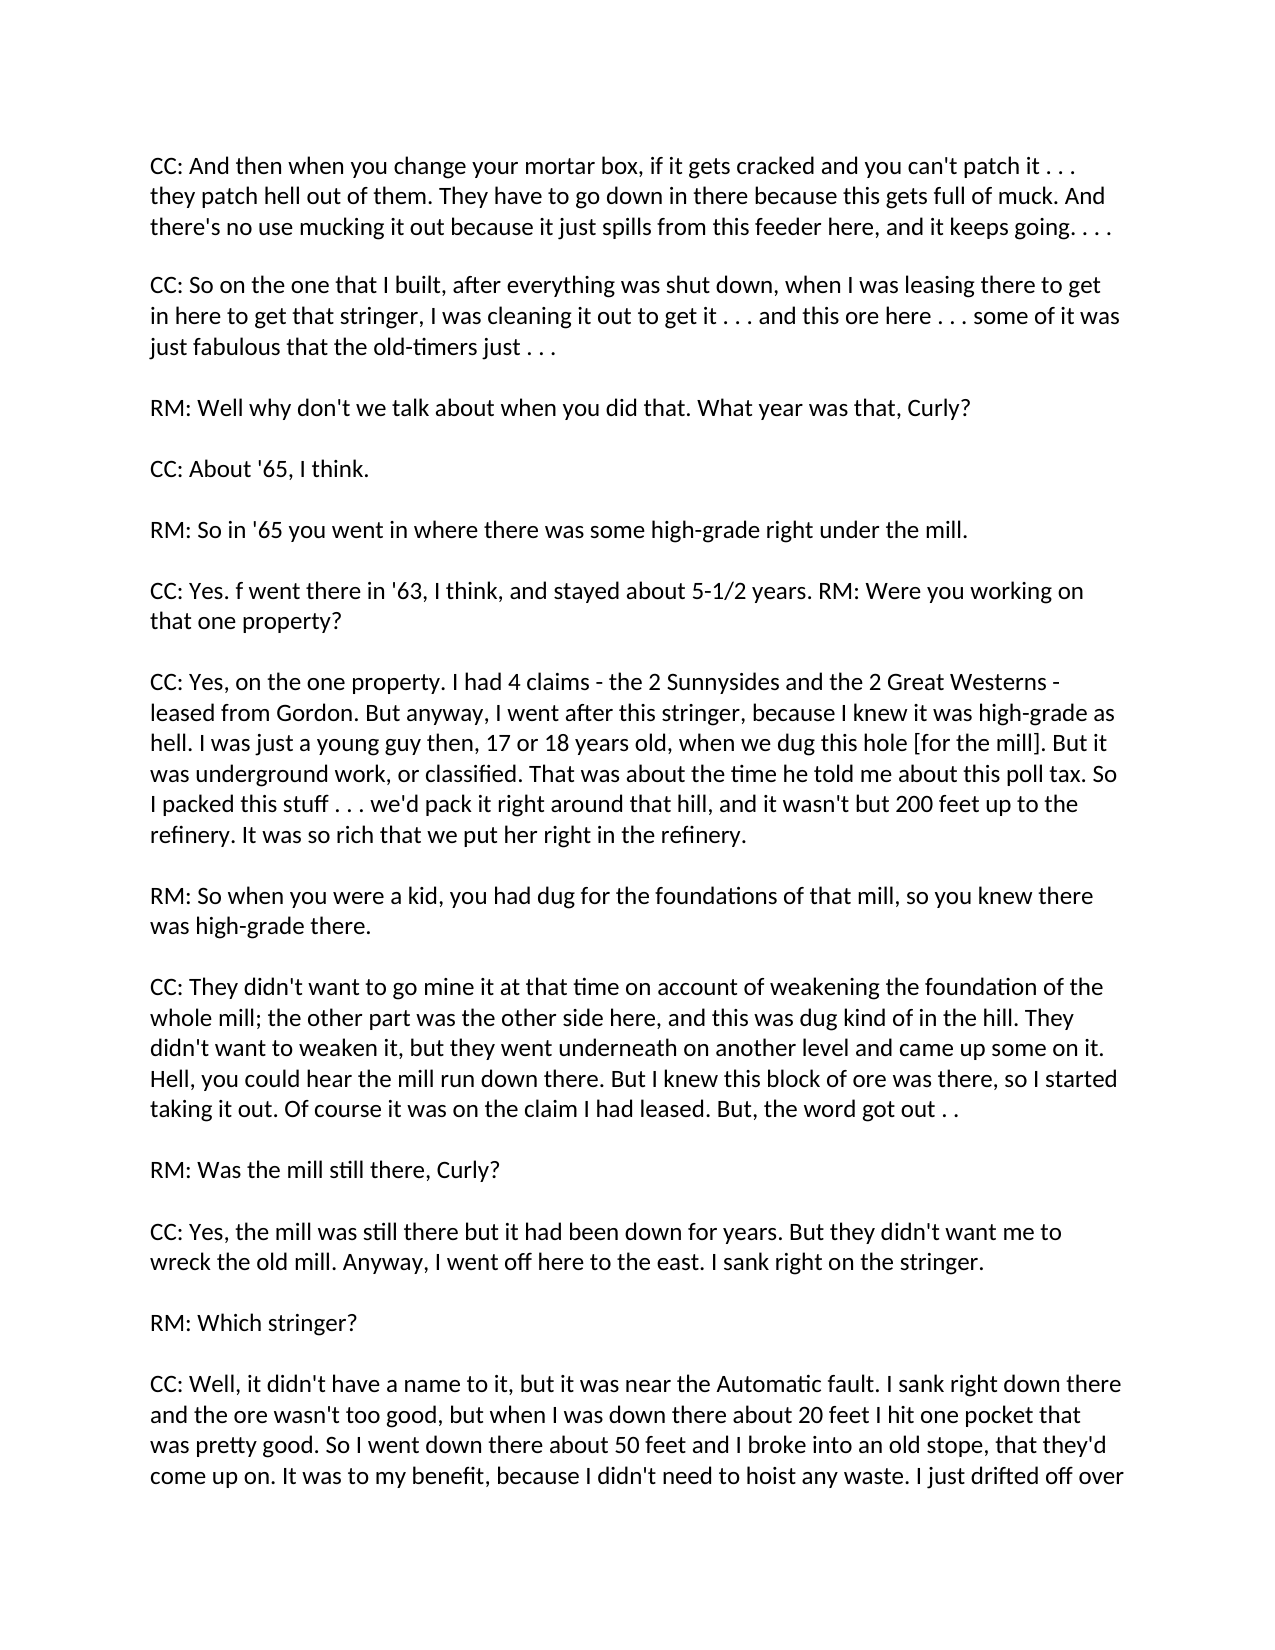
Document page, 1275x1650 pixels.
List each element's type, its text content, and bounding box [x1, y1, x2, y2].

text CC: Yes, the mill was still there but it had been down for years. But they didn't want me to wreck the old mill. Anyway, I went off here to the east. I sank right on the stringer. [150, 1216, 1125, 1277]
text RM: So when you were a kid, you had dug for the foundations of that mill, so you knew there was high-grade there. [150, 880, 1125, 941]
text RM: Well why don't we talk about when you did that. What year was that, Curly? [150, 392, 1125, 422]
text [150, 1368, 1125, 1490]
text CC: Yes. f went there in '63, I think, and stayed about 5-1/2 years. RM: Were you working on that one property? [150, 575, 1125, 636]
text RM: Was the mill still there, Curly? [150, 1155, 1125, 1185]
text CC: And then when you change your mortar box, if it gets cracked and you can't patch it . . . they patch hell out of them. They have to go down in there because this gets full of muck. And there's no use mucking it out because it just spills from this feeder here, and it keeps going. . . . [150, 150, 1125, 242]
text CC: Yes, on the one property. I had 4 claims - the 2 Sunnysides and the 2 Great Westerns - leased from Gordon. But anyway, I went after this stringer, because I knew it was high-grade as hell. I was just a young guy then, 17 or 18 years old, when we dug this hole [for the mill]. But it was underground work, or classified. That was about the time he told me about this poll tax. So I packed this stuff . . . we'd pack it right around that hill, and it wasn't but 200 feet up to the refinery. It was so rich that we put her right in the refinery. [150, 666, 1125, 849]
text RM: So in '65 you went in where there was some high-grade right under the mill. [150, 514, 1125, 544]
text CC: They didn't want to go mine it at that time on account of weakening the foundation of the whole mill; the other part was the other side here, and this was dug kind of in the hill. They didn't want to weaken it, but they went underneath on another level and came up some on it. Hell, you could hear the mill run down there. But I knew this block of ore was there, so I started taking it out. Of course it was on the claim I had leased. But, the word got out . . [150, 972, 1125, 1124]
text CC: So on the one that I built, after everything was shut down, when I was leasing there to get in here to get that stringer, I was cleaning it out to get it . . . and this ore here . . . some of it was just fabulous that the old-timers just . . . [150, 269, 1125, 361]
text RM: Which stringer? [150, 1307, 1125, 1338]
text CC: About '65, I think. [150, 453, 1125, 483]
